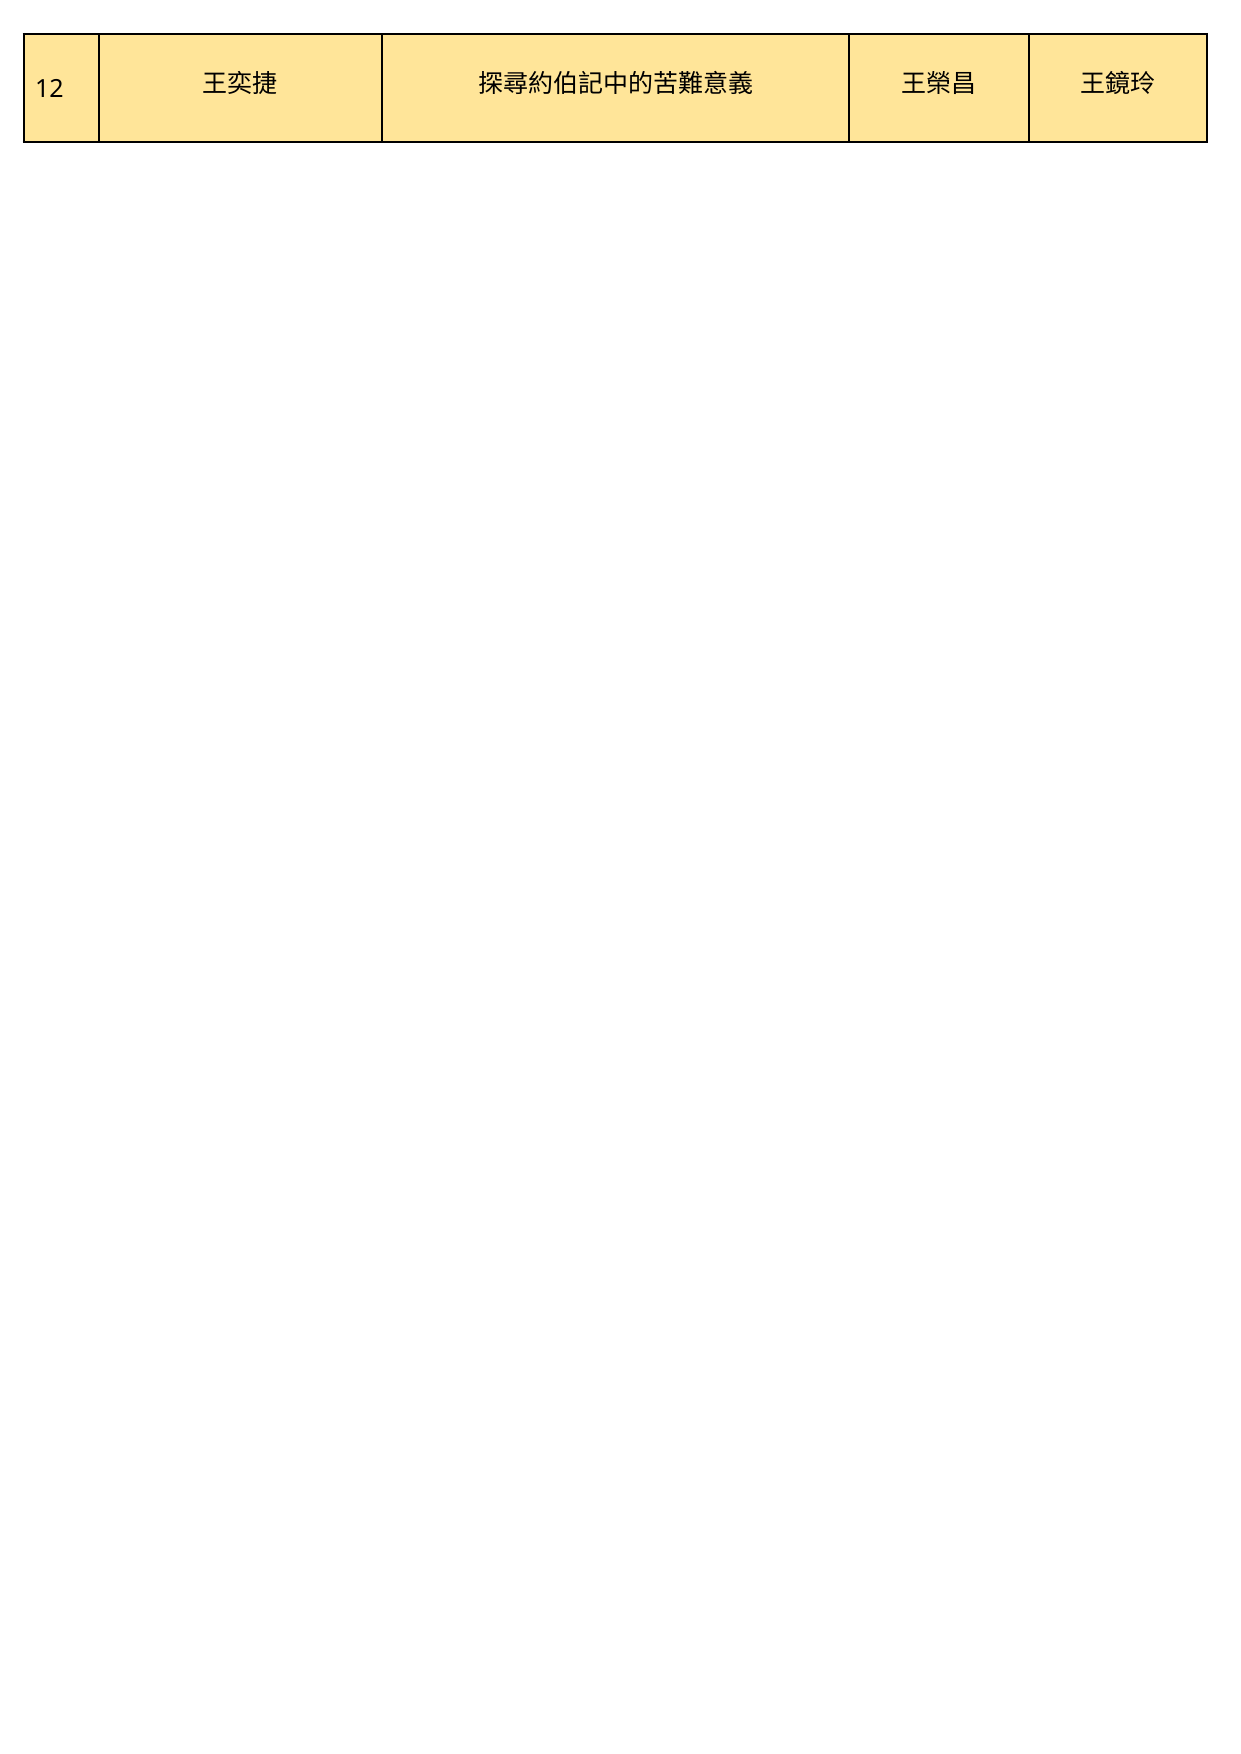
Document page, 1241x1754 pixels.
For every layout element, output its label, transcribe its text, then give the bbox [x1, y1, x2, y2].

table_cell 12 [25, 35, 98, 141]
table_cell 王鏡玲 [1030, 35, 1206, 141]
table_cell 探尋約伯記中的苦難意義 [383, 35, 848, 141]
table_cell 王榮昌 [850, 35, 1028, 141]
table_cell 王奕捷 [100, 35, 381, 141]
